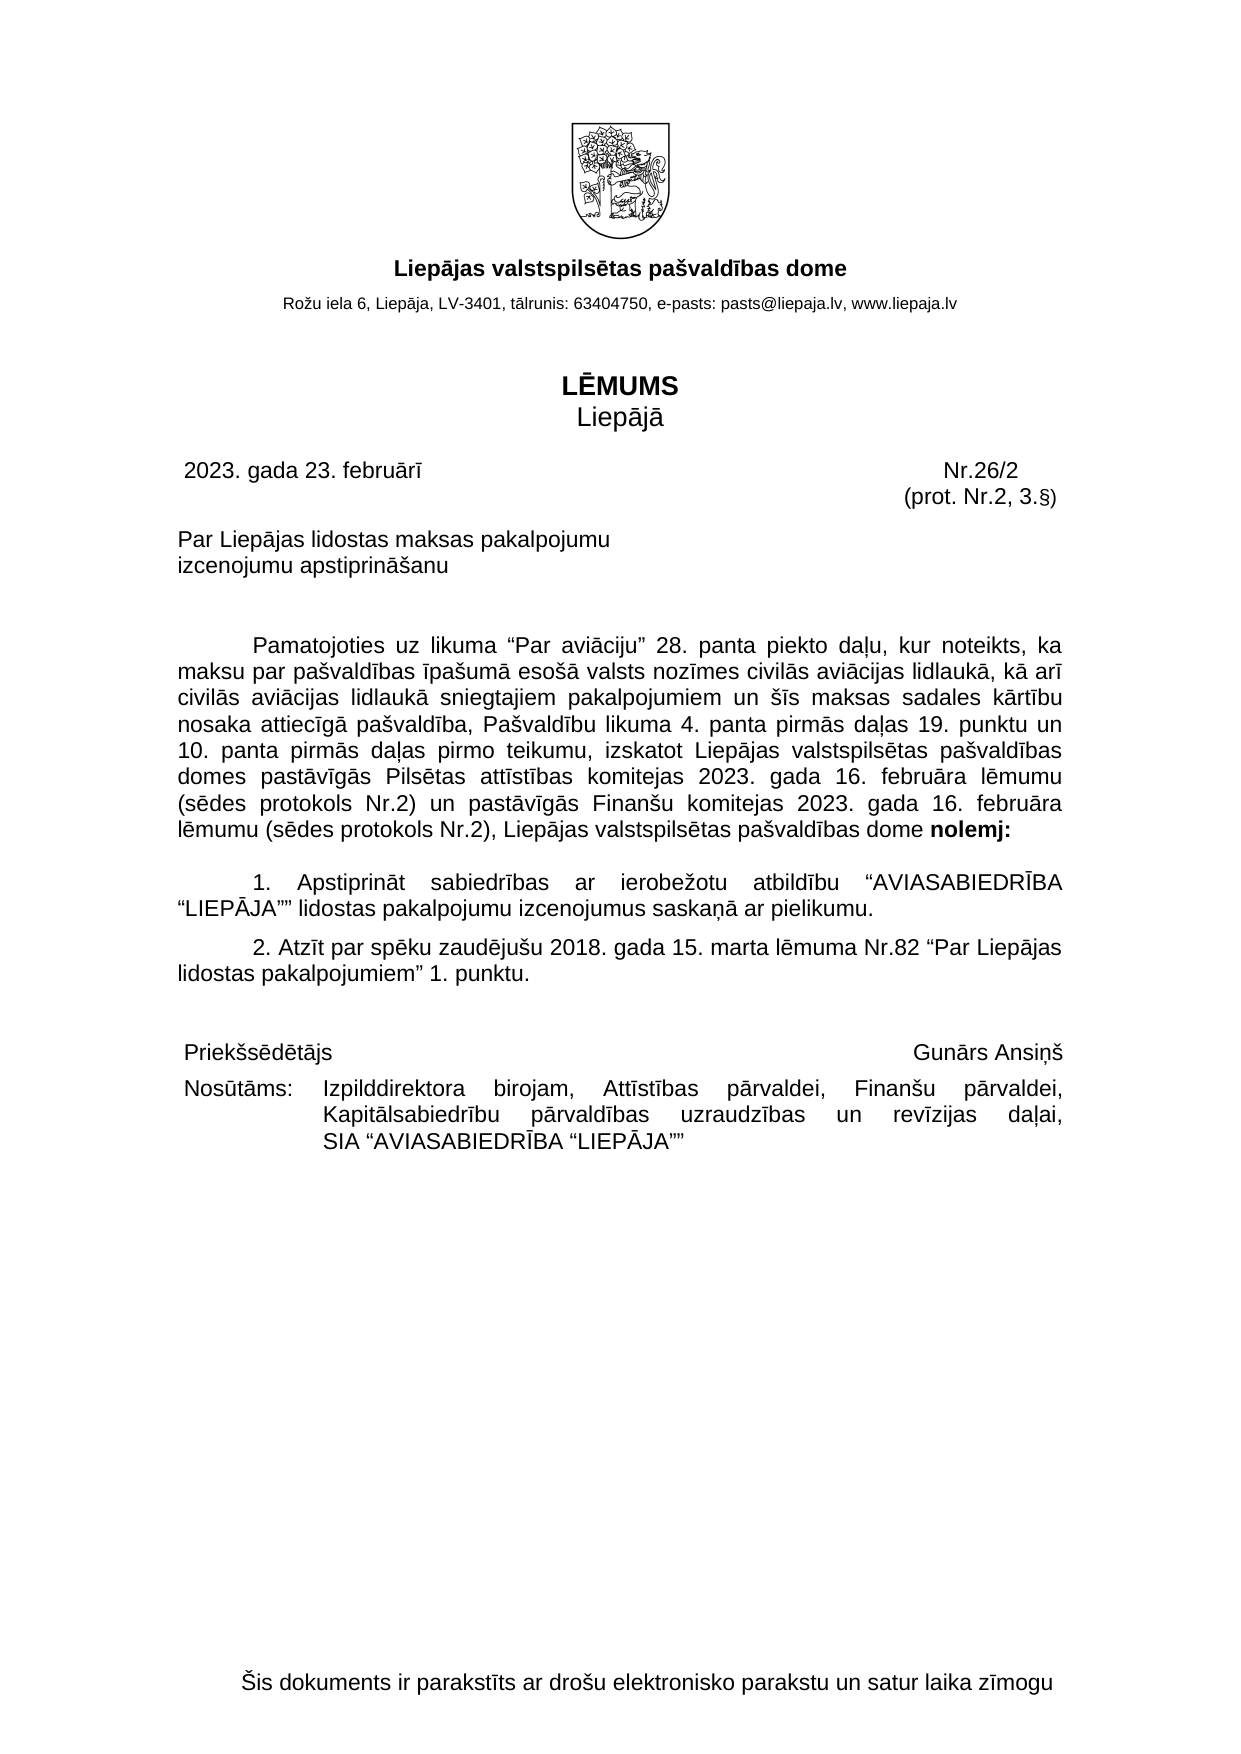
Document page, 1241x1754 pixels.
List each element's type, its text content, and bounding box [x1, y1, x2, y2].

table_cell Izpilddirektora birojam, Attīstības pārvaldei, Finanšu pārvaldei, Kapitālsabiedrību pārvaldības uzraudzības un revīzijas daļai, SIA “AVIASABIEDRĪBA “LIEPĀJA”” [316, 1075, 1069, 1180]
text Par Liepājas lidostas maksas pakalpojumu [177, 526, 1063, 552]
text 2. Atzīt par spēku zaudējušu 2018. gada 15. marta lēmuma Nr.82 “Par Liepājas lidostas pakalpojumiem” 1. punktu. [177, 933, 1063, 986]
text Liepājā [177, 401, 1063, 433]
text 1. Apstiprināt sabiedrības ar ierobežotu atbildību “AVIASABIEDRĪBA “LIEPĀJA”” lidostas pakalpojumu izcenojumus saskaņā ar pielikumu. [177, 869, 1063, 921]
picture [565, 118, 675, 242]
table_header Nr.26/2 (prot. Nr.2, 3.§) [676, 457, 1063, 509]
table_header Gunārs Ansiņš [765, 1039, 1069, 1075]
table_header Priekšsēdētājs [177, 1039, 765, 1075]
text Pamatojoties uz likuma “Par aviāciju” 28. panta piekto daļu, kur noteikts, ka maksu par pašvaldības īpašumā esošā valsts nozīmes civilās aviācijas lidlaukā, kā arī civilās aviācijas lidlaukā sniegtajiem pakalpojumiem un šīs maksas sadales kārtību nosaka attiecīgā pašvaldība, Pašvaldību likuma 4. panta pirmās daļas 19. punktu un 10. panta pirmās daļas pirmo teikumu, izskatot Liepājas valstspilsētas pašvaldības domes pastāvīgās Pilsētas attīstības komitejas 2023. gada 16. februāra lēmumu (sēdes protokols Nr.2) un pastāvīgās Finanšu komitejas 2023. gada 16. februāra lēmumu (sēdes protokols Nr.2), Liepājas valstspilsētas pašvaldības dome nolemj: [177, 632, 1063, 842]
table_cell Nosūtāms: [177, 1075, 316, 1180]
text LĒMUMS [177, 370, 1063, 401]
table_header 2023. gada 23. februārī [177, 457, 676, 509]
text izcenojumu apstiprināšanu [177, 552, 1063, 579]
